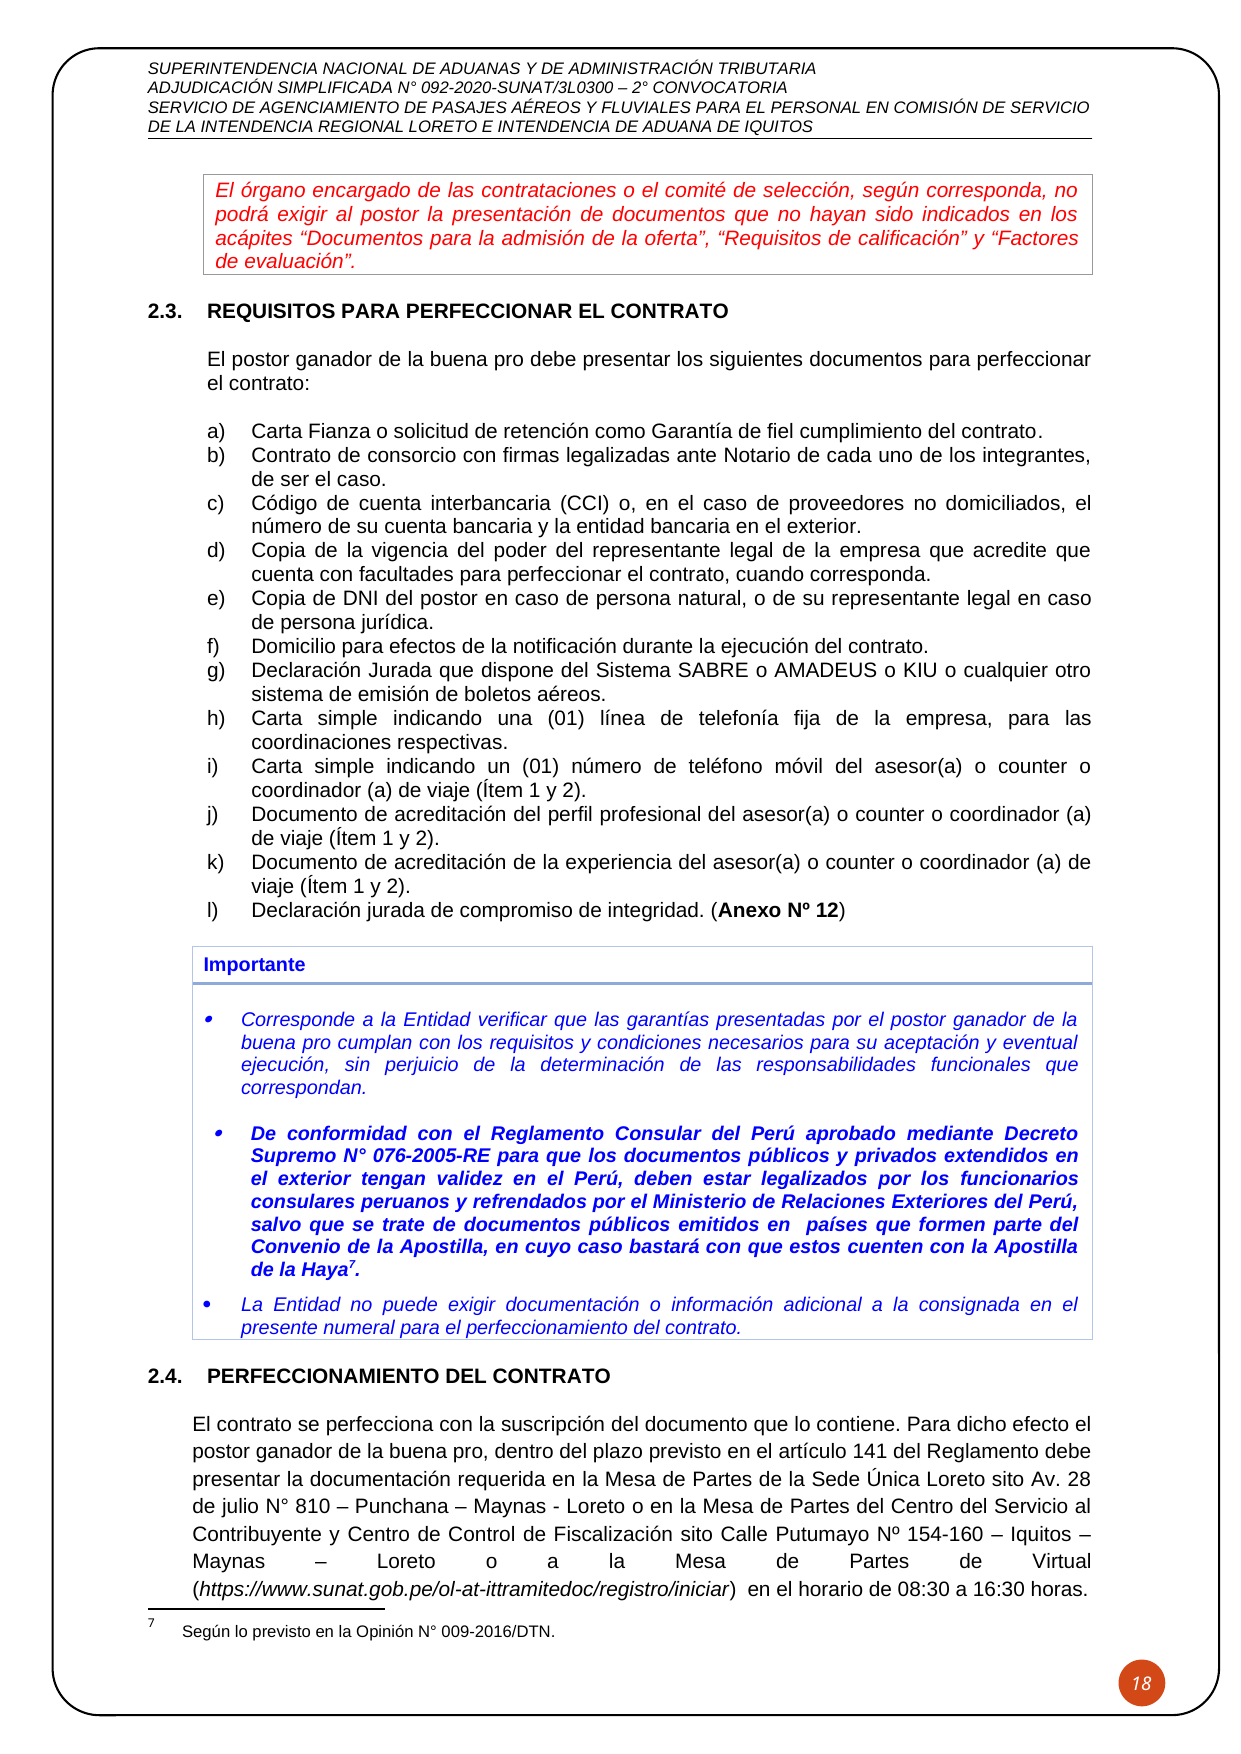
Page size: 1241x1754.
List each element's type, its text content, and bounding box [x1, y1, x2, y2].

text El postor ganador de la buena pro debe presentar los siguientes documentos para perfeccionar el contrato: [207, 347, 1092, 394]
list Carta simple indicando una (01) línea de telefonía fija de la empresa, para las coordinaciones respectivas. [207, 706, 1092, 754]
list REQUISITOS PARA PERFECCIONAR EL CONTRATO [148, 299, 1092, 323]
list Documento de acreditación del perfil profesional del asesor(a) o counter o coordinador (a) de viaje (Ítem 1 y 2). [207, 802, 1092, 850]
list Carta Fianza o solicitud de retención como Garantía de fiel cumplimiento del contrato. [207, 418, 1092, 442]
list Carta simple indicando un (01) número de teléfono móvil del asesor(a) o counter o coordinador (a) de viaje (Ítem 1 y 2). [207, 754, 1092, 802]
list Código de cuenta interbancaria (CCI) o, en el caso de proveedores no domiciliados, el número de su cuenta bancaria y la entidad bancaria en el exterior. [207, 490, 1092, 538]
list Declaración Jurada que dispone del Sistema SABRE o AMADEUS o KIU o cualquier otro sistema de emisión de boletos aéreos. [207, 658, 1092, 706]
table_cell El órgano encargado de las contrataciones o el comité de selección, según corresponda, no podrá exigir al postor la presentación de documentos que no hayan sido indicados en los acápites “Documentos para la admisión de la oferta”, “Requisitos de calificación” y “Factores de evaluación”. [204, 175, 1092, 274]
list PERFECCIONAMIENTO DEL CONTRATO [148, 1363, 1092, 1387]
list Copia de la vigencia del poder del representante legal de la empresa que acredite que cuenta con facultades para perfeccionar el contrato, cuando corresponda. [207, 538, 1092, 586]
list Copia de DNI del postor en caso de persona natural, o de su representante legal en caso de persona jurídica. [207, 586, 1092, 634]
list Contrato de consorcio con firmas legalizadas ante Notario de cada uno de los integrantes, de ser el caso. [207, 442, 1092, 490]
list Declaración jurada de compromiso de integridad. (Anexo Nº 12) [207, 898, 1092, 922]
list Domicilio para efectos de la notificación durante la ejecución del contrato. [207, 634, 1092, 658]
list Documento de acreditación de la experiencia del asesor(a) o counter o coordinador (a) de viaje (Ítem 1 y 2). [207, 850, 1092, 898]
text El contrato se perfecciona con la suscripción del documento que lo contiene. Para dicho efecto el postor ganador de la buena pro, dentro del plazo previsto en el artículo 141 del Reglamento debe presentar la documentación requerida en la Mesa de Partes de la Sede Única Loreto sito Av. 28 de julio N° 810 – Punchana – Maynas - Loreto o en la Mesa de Partes del Centro del Servicio al Contribuyente y Centro de Control de Fiscalización sito Calle Putumayo Nº 154-160 – Iquitos – Maynas – Loreto o a la Mesa de Partes de Virtual (https://www.sunat.gob.pe/ol-at-ittramitedoc/registro/iniciar) en el horario de 08:30 a 16:30 horas. [192, 1411, 1092, 1600]
table_cell Corresponde a la Entidad verificar que las garantías presentadas por el postor ganador de la buena pro cumplan con los requisitos y condiciones necesarios para su aceptación y eventual ejecución, sin perjuicio de la determinación de las responsabilidades funcionales que correspondan. De conformidad con el Reglamento Consular del Perú aprobado mediante Decreto Supremo N° 076-2005-RE para que los documentos públicos y privados extendidos en el exterior tengan validez en el Perú, deben estar legalizados por los funcionarios consulares peruanos y refrendados por el Ministerio de Relaciones Exteriores del Perú, salvo que se trate de documentos públicos emitidos en países que formen parte del Convenio de la Apostilla, en cuyo caso bastará con que estos cuenten con la Apostilla de la Haya. La Entidad no puede exigir documentación o información adicional a la consignada en el presente numeral para el perfeccionamiento del contrato. [193, 985, 1092, 1338]
table_header Importante [193, 947, 1092, 982]
